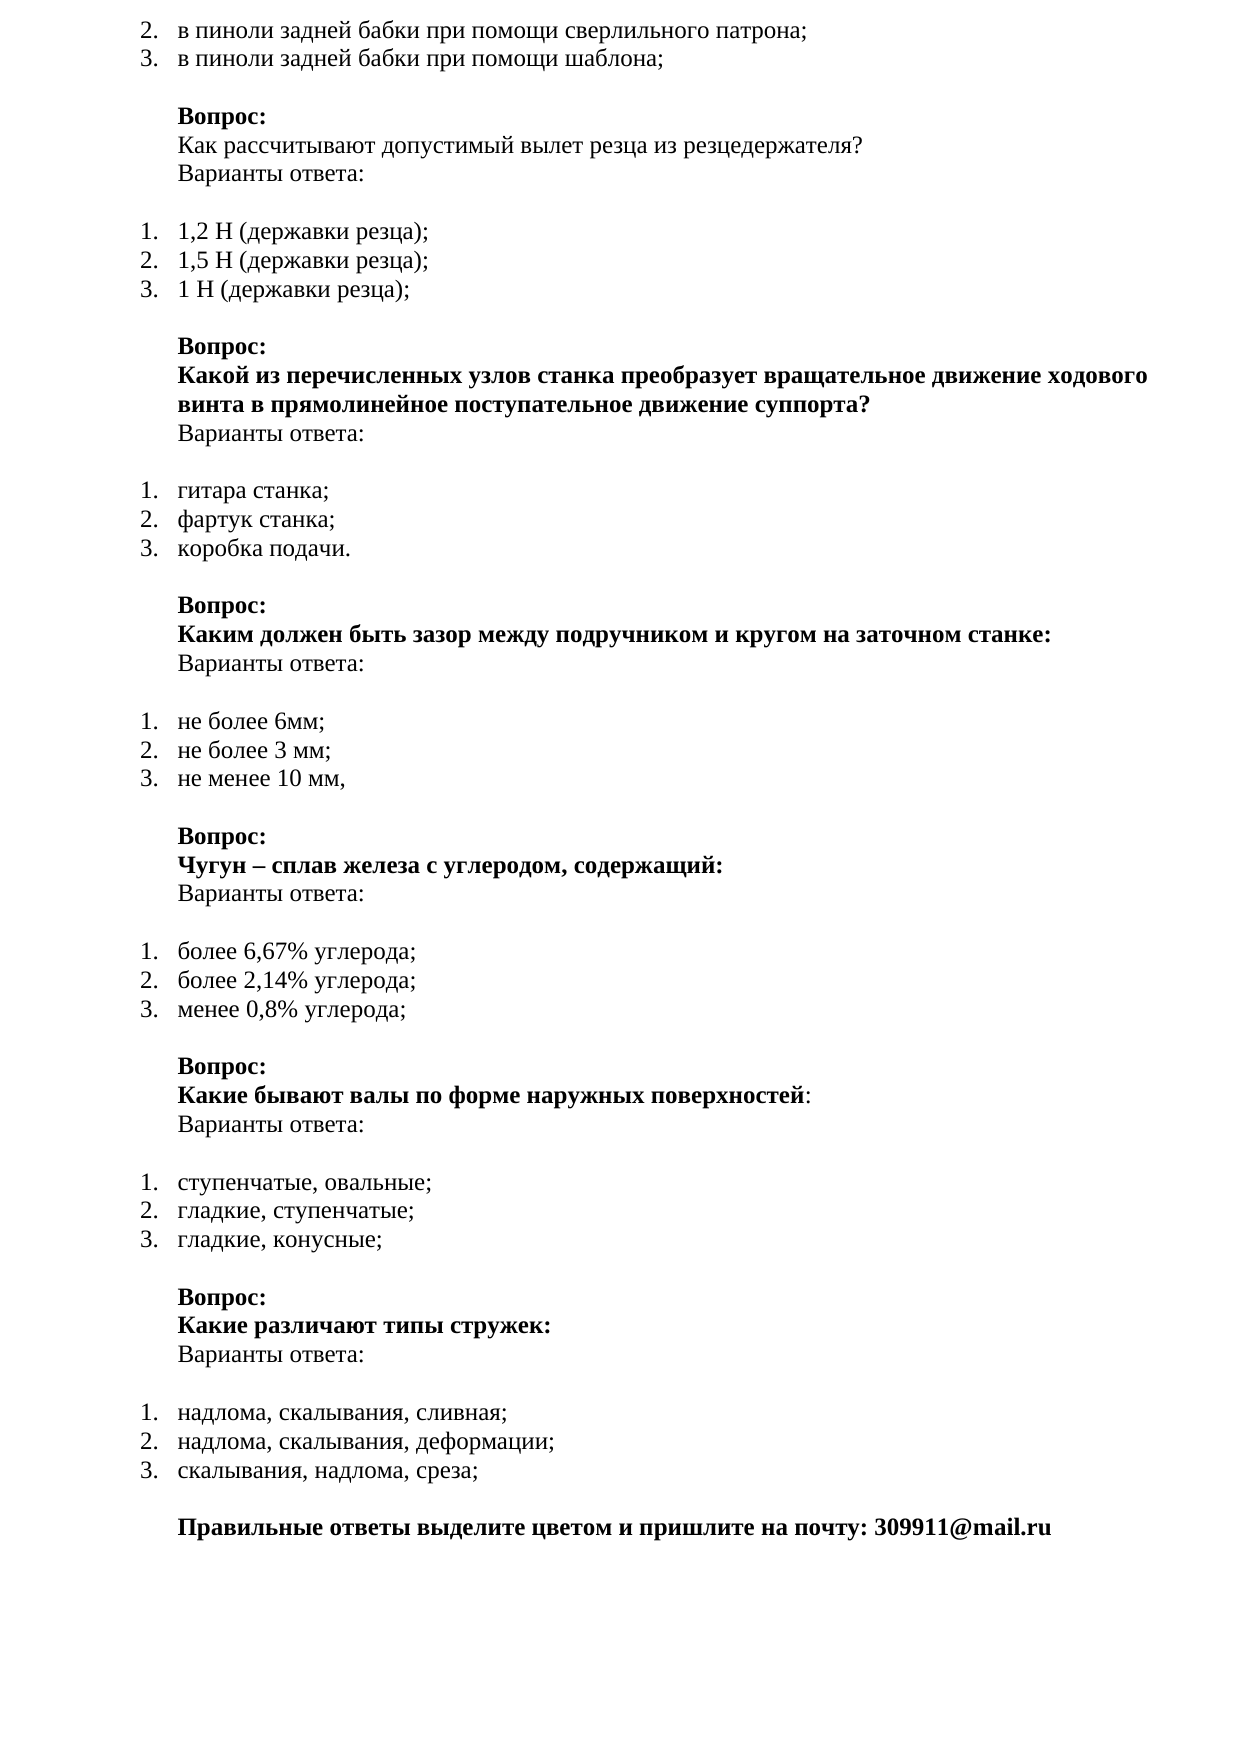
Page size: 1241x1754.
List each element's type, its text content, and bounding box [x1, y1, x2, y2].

text Варианты ответа: [177, 1109, 1152, 1138]
list ступенчатые, овальные; [140, 1167, 1152, 1196]
list 1,5 Н (державки резца); [140, 245, 1152, 274]
text Варианты ответа: [177, 158, 1152, 187]
text Варианты ответа: [177, 648, 1152, 677]
list гладкие, ступенчатые; [140, 1196, 1152, 1224]
text Какой из перечисленных узлов станка преобразует вращательное движение ходового винта в прямолинейное поступательное движение суппорта? [177, 360, 1152, 418]
text Какие различают типы стружек: [177, 1311, 1152, 1339]
text Вопрос: [177, 101, 1152, 130]
text Вопрос: [177, 331, 1152, 360]
text Вопрос: [177, 591, 1152, 619]
text Вопрос: [177, 1051, 1152, 1080]
list не менее 10 мм, [140, 763, 1152, 792]
text Вопрос: [177, 821, 1152, 850]
text Чугун – сплав железа с углеродом, содержащий: [177, 850, 1152, 878]
list надлома, скалывания, сливная; [140, 1397, 1152, 1426]
text Какие бывают валы по форме наружных поверхностей: [177, 1080, 1152, 1109]
list скалывания, надлома, среза; [140, 1455, 1152, 1483]
list надлома, скалывания, деформации; [140, 1426, 1152, 1455]
list гитара станка; [140, 476, 1152, 504]
text Вопрос: [177, 1282, 1152, 1311]
list гладкие, конусные; [140, 1224, 1152, 1253]
list коробка подачи. [140, 533, 1152, 562]
list более 6,67% углерода; [140, 936, 1152, 965]
list 1,2 Н (державки резца); [140, 216, 1152, 245]
list более 2,14% углерода; [140, 965, 1152, 994]
text Как рассчитывают допустимый вылет резца из резцедержателя? [177, 130, 1152, 158]
list фартук станка; [140, 504, 1152, 533]
text Варианты ответа: [177, 418, 1152, 446]
list не более 6мм; [140, 706, 1152, 735]
text Варианты ответа: [177, 878, 1152, 907]
list менее 0,8% углерода; [140, 994, 1152, 1023]
list не более 3 мм; [140, 735, 1152, 763]
text Варианты ответа: [177, 1339, 1152, 1368]
text Каким должен быть зазор между подручником и кругом на заточном станке: [177, 619, 1152, 648]
list 1 Н (державки резца); [140, 274, 1152, 303]
text Правильные ответы выделите цветом и пришлите на почту: 309911@mail.ru [177, 1512, 1152, 1541]
list в пиноли задней бабки при помощи сверлильного патрона; [140, 15, 1152, 43]
list в пиноли задней бабки при помощи шаблона; [140, 43, 1152, 72]
